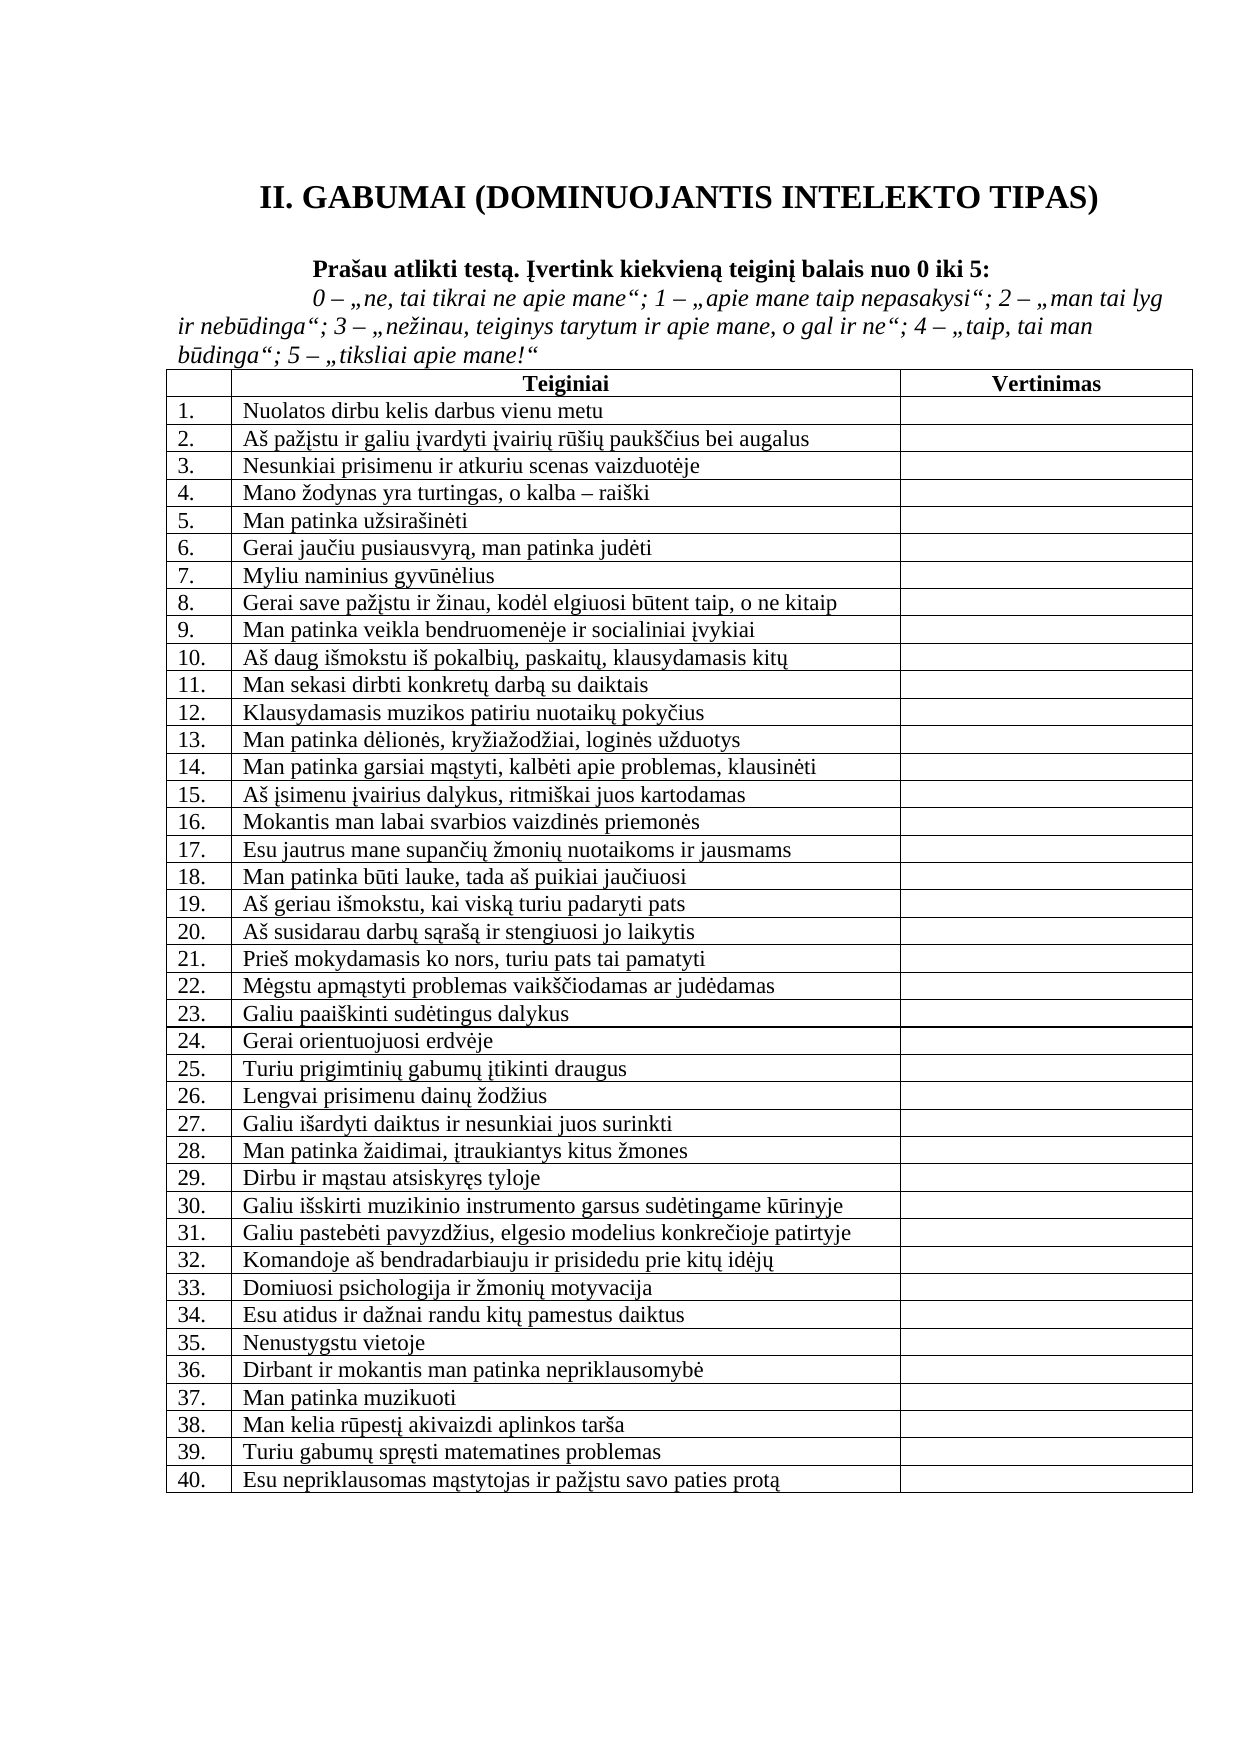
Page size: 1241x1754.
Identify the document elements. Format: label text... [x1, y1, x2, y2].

table_cell [901, 397, 1192, 424]
table_cell [901, 1466, 1192, 1492]
table_cell Prieš mokydamasis ko nors, turiu pats tai pamatyti [232, 945, 900, 972]
table_cell [167, 644, 231, 670]
table_cell Man sekasi dirbti konkretų darbą su daiktais [232, 671, 900, 698]
table_cell Nesunkiai prisimenu ir atkuriu scenas vaizduotėje [232, 452, 900, 478]
table_cell Esu nepriklausomas mąstytojas ir pažįstu savo paties protą [232, 1466, 900, 1492]
table_cell [901, 534, 1192, 561]
table_cell Galiu paaiškinti sudėtingus dalykus [232, 1000, 900, 1026]
table_cell [167, 1219, 231, 1246]
table_cell [167, 562, 231, 588]
table_cell [167, 1438, 231, 1465]
table_cell [167, 507, 231, 533]
table_cell [901, 1274, 1192, 1300]
table_cell [167, 863, 231, 889]
table_cell [901, 808, 1192, 834]
table_cell [167, 534, 231, 561]
table_cell Turiu gabumų spręsti matematines problemas [232, 1438, 900, 1465]
table_cell [901, 1000, 1192, 1026]
table_cell [901, 1247, 1192, 1273]
table_cell Lengvai prisimenu dainų žodžius [232, 1082, 900, 1108]
table_cell Man patinka muzikuoti [232, 1384, 900, 1410]
table_cell [901, 1329, 1192, 1355]
table_cell [901, 1192, 1192, 1218]
table_cell [167, 1164, 231, 1191]
table_cell [167, 754, 231, 780]
table_cell Turiu prigimtinių gabumų įtikinti draugus [232, 1055, 900, 1081]
table_cell [901, 1028, 1192, 1054]
table_cell [901, 507, 1192, 533]
table_cell [901, 863, 1192, 889]
table_cell [167, 1110, 231, 1136]
table_cell Aš daug išmokstu iš pokalbių, paskaitų, klausydamasis kitų [232, 644, 900, 670]
table_cell [901, 699, 1192, 725]
table_cell Komandoje aš bendradarbiauju ir prisidedu prie kitų idėjų [232, 1247, 900, 1273]
table_cell [901, 1411, 1192, 1437]
table_cell Man patinka veikla bendruomenėje ir socialiniai įvykiai [232, 616, 900, 643]
table_cell [167, 973, 231, 999]
table_cell [167, 1000, 231, 1026]
table_cell [167, 1028, 231, 1054]
table_header [167, 370, 231, 396]
table_cell [167, 397, 231, 424]
table_cell [901, 754, 1192, 780]
table_cell [167, 890, 231, 917]
table_cell [901, 1055, 1192, 1081]
table_cell [167, 1356, 231, 1382]
table_cell Man patinka garsiai mąstyti, kalbėti apie problemas, klausinėti [232, 754, 900, 780]
table_cell [901, 589, 1192, 615]
table_cell [167, 480, 231, 506]
table_cell Man patinka dėlionės, kryžiažodžiai, loginės užduotys [232, 726, 900, 752]
table_cell Aš susidarau darbų sąrašą ir stengiuosi jo laikytis [232, 918, 900, 944]
table_cell [901, 562, 1192, 588]
table_cell [901, 671, 1192, 698]
table_header Vertinimas [901, 370, 1192, 396]
table_cell [167, 1082, 231, 1108]
table_cell Esu jautrus mane supančių žmonių nuotaikoms ir jausmams [232, 836, 900, 862]
text Prašau atlikti testą. Įvertink kiekvieną teiginį balais nuo 0 iki 5: [177, 254, 1181, 283]
table_cell [167, 781, 231, 807]
table_cell Man patinka užsirašinėti [232, 507, 900, 533]
table_header Teiginiai [232, 370, 900, 396]
table_cell [167, 1301, 231, 1328]
table_cell [901, 1301, 1192, 1328]
table_cell [901, 644, 1192, 670]
table_cell Man patinka žaidimai, įtraukiantys kitus žmones [232, 1137, 900, 1163]
table_cell [167, 918, 231, 944]
table_cell Esu atidus ir dažnai randu kitų pamestus daiktus [232, 1301, 900, 1328]
table_cell [167, 1329, 231, 1355]
table_cell [167, 1055, 231, 1081]
table_cell [901, 918, 1192, 944]
table_cell [167, 1137, 231, 1163]
table_cell [901, 1356, 1192, 1382]
table_cell [167, 616, 231, 643]
table_cell [901, 452, 1192, 478]
table_cell Galiu išskirti muzikinio instrumento garsus sudėtingame kūrinyje [232, 1192, 900, 1218]
table_cell [901, 1082, 1192, 1108]
table_cell [167, 589, 231, 615]
table_cell [901, 973, 1192, 999]
table_cell [901, 1384, 1192, 1410]
table_cell Aš geriau išmokstu, kai viską turiu padaryti pats [232, 890, 900, 917]
table_cell [167, 1466, 231, 1492]
table_cell Aš pažįstu ir galiu įvardyti įvairių rūšių paukščius bei augalus [232, 425, 900, 451]
table_cell [167, 699, 231, 725]
table_cell Dirbu ir mąstau atsiskyręs tyloje [232, 1164, 900, 1191]
table_cell Domiuosi psichologija ir žmonių motyvacija [232, 1274, 900, 1300]
text 0 – „ne, tai tikrai ne apie mane“; 1 – „apie mane taip nepasakysi“; 2 – „man tai lyg ir nebūdinga“; 3 – „nežinau, teiginys tarytum ir apie mane, o gal ir ne“; 4 – „taip, tai man būdinga“; 5 – „tiksliai apie mane!“ [177, 283, 1181, 369]
table_cell [167, 836, 231, 862]
table_cell [901, 1219, 1192, 1246]
table_cell [901, 616, 1192, 643]
table_cell Mėgstu apmąstyti problemas vaikščiodamas ar judėdamas [232, 973, 900, 999]
table_cell Man kelia rūpestį akivaizdi aplinkos tarša [232, 1411, 900, 1437]
table_cell Nuolatos dirbu kelis darbus vienu metu [232, 397, 900, 424]
table_cell [901, 890, 1192, 917]
table_cell [167, 452, 231, 478]
table_cell [167, 808, 231, 834]
table_cell [901, 1137, 1192, 1163]
table_cell Mokantis man labai svarbios vaizdinės priemonės [232, 808, 900, 834]
table_cell [901, 726, 1192, 752]
table_cell Galiu pastebėti pavyzdžius, elgesio modelius konkrečioje patirtyje [232, 1219, 900, 1246]
table_cell [901, 945, 1192, 972]
table_cell [167, 1384, 231, 1410]
table_cell [901, 781, 1192, 807]
table_cell Gerai jaučiu pusiausvyrą, man patinka judėti [232, 534, 900, 561]
table_cell Aš įsimenu įvairius dalykus, ritmiškai juos kartodamas [232, 781, 900, 807]
table_cell [167, 671, 231, 698]
table_cell Myliu naminius gyvūnėlius [232, 562, 900, 588]
table_cell [901, 1164, 1192, 1191]
table_cell [901, 480, 1192, 506]
table_cell [167, 425, 231, 451]
table_cell Gerai save pažįstu ir žinau, kodėl elgiuosi būtent taip, o ne kitaip [232, 589, 900, 615]
table_cell Galiu išardyti daiktus ir nesunkiai juos surinkti [232, 1110, 900, 1136]
table_cell [901, 1110, 1192, 1136]
table_cell Klausydamasis muzikos patiriu nuotaikų pokyčius [232, 699, 900, 725]
text II. GABUMAI (DOMINUOJANTIS INTELEKTO TIPAS) [177, 177, 1181, 216]
table_cell [167, 1247, 231, 1273]
table_cell [901, 1438, 1192, 1465]
table_cell [901, 425, 1192, 451]
table_cell Dirbant ir mokantis man patinka nepriklausomybė [232, 1356, 900, 1382]
table_cell Man patinka būti lauke, tada aš puikiai jaučiuosi [232, 863, 900, 889]
table_cell [167, 945, 231, 972]
table_cell Mano žodynas yra turtingas, o kalba – raiški [232, 480, 900, 506]
table_cell [167, 1192, 231, 1218]
table_cell [901, 836, 1192, 862]
table_cell Gerai orientuojuosi erdvėje [232, 1028, 900, 1054]
table_cell [167, 1274, 231, 1300]
table_cell [167, 1411, 231, 1437]
table_cell [167, 726, 231, 752]
table_cell Nenustygstu vietoje [232, 1329, 900, 1355]
